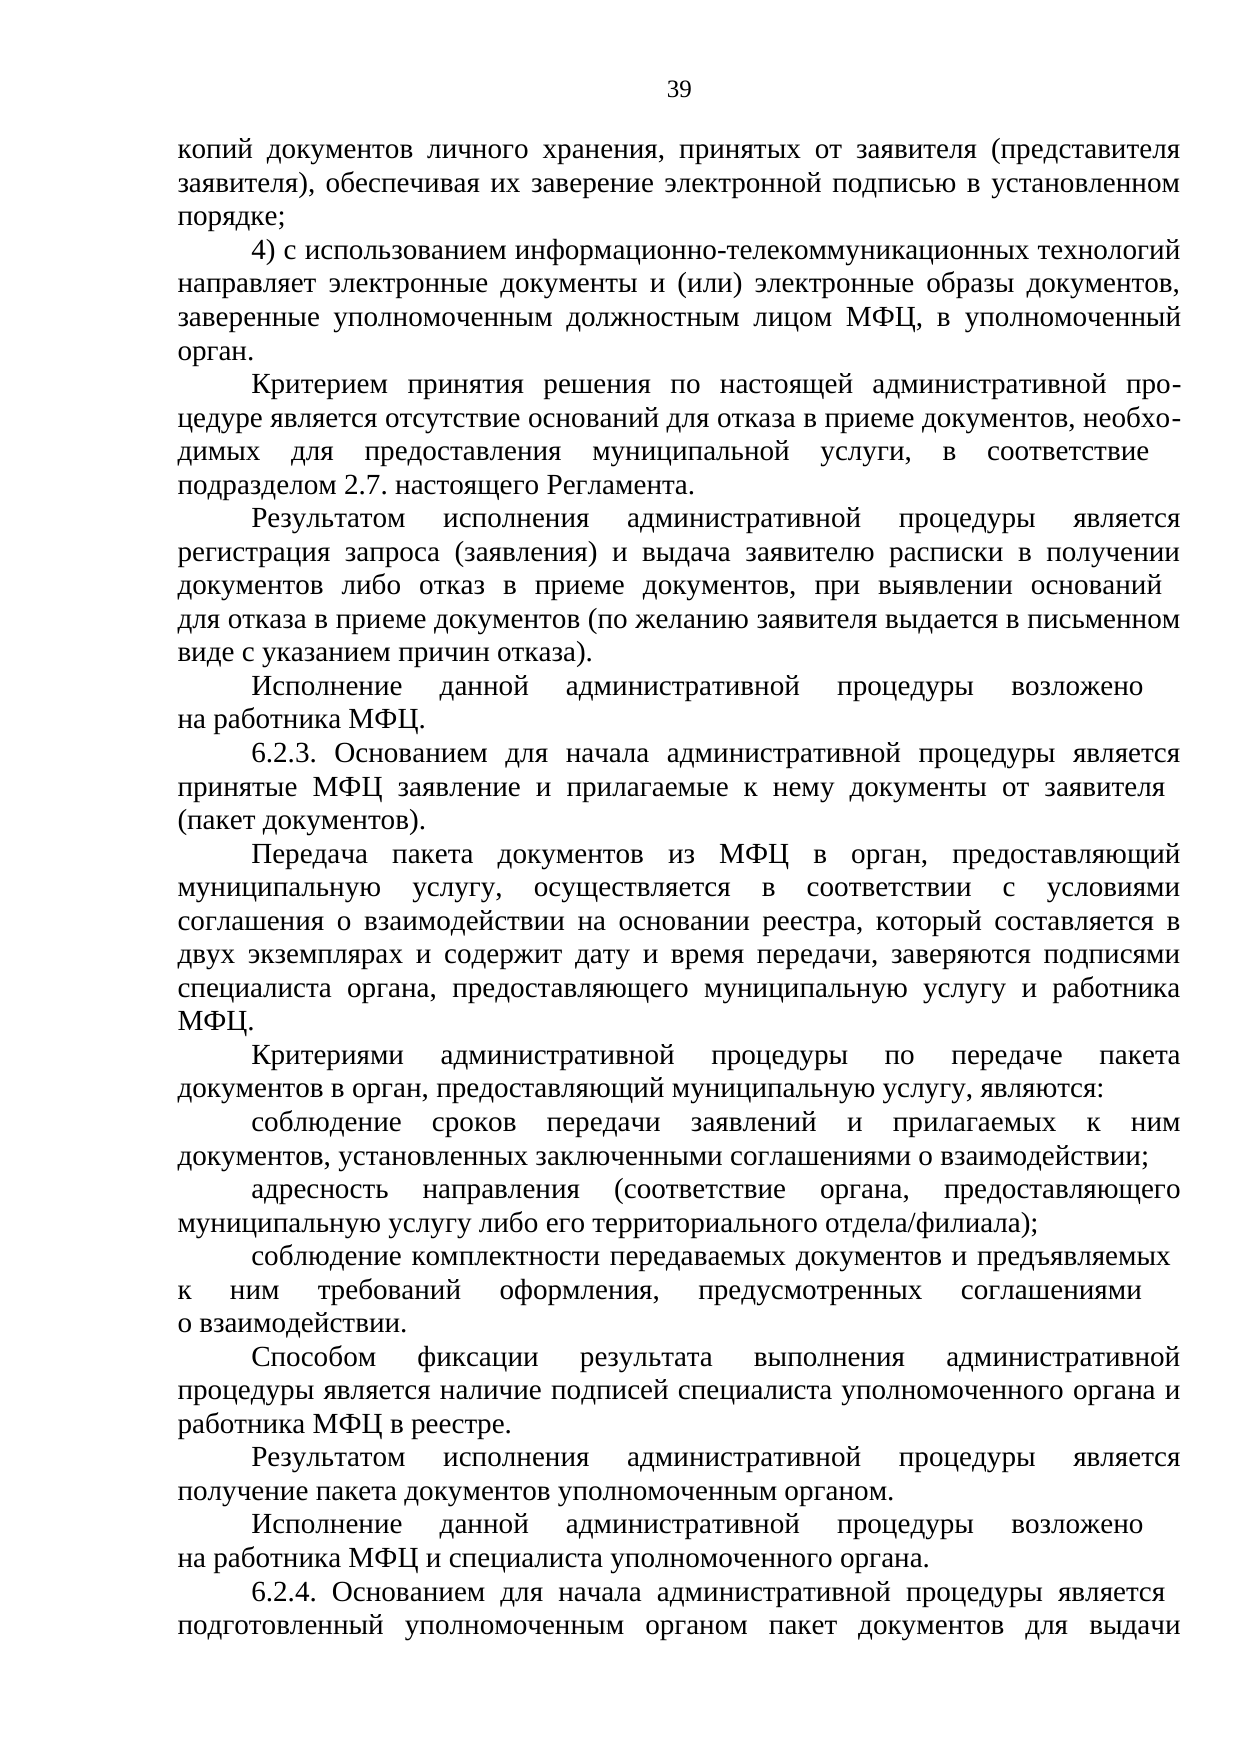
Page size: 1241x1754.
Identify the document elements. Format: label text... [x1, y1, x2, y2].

text 4) с использованием информационно-телекоммуникационных технологий направляет электронные документы и (или) электронные образы документов, заверенные уполномоченным должностным лицом МФЦ, в уполномоченный орган. [177, 232, 1181, 366]
text соблюдение комплектности передаваемых документов и предъявляемых к ним требований оформления, предусмотренных соглашениями о взаимодействии. [177, 1238, 1181, 1339]
text Передача пакета документов из МФЦ в орган, предоставляющий муниципальную услугу, осуществляется в соответствии с условиями соглашения о взаимодействии на основании реестра, который составляется в двух экземплярах и содержит дату и время передачи, заверяются подписями специалиста органа, предоставляющего муниципальную услугу и работника МФЦ. [177, 836, 1181, 1037]
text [177, 1574, 1181, 1641]
text адресность направления (соответствие органа, предоставляющего муниципальную услугу либо его территориального отдела/филиала); [177, 1171, 1181, 1238]
text Способом фиксации результата выполнения административной процедуры является наличие подписей специалиста уполномоченного органа и работника МФЦ в реестре. [177, 1339, 1181, 1439]
text Критерием принятия решения по настоящей административной процедуре является отсутствие оснований для отказа в приеме документов, необходимых для предоставления муниципальной услуги, в соответствие подразделом 2.7. настоящего Регламента. [177, 366, 1181, 500]
text 6.2.3. Основанием для начала административной процедуры является принятые МФЦ заявление и прилагаемые к нему документы от заявителя (пакет документов). [177, 735, 1181, 836]
text Результатом исполнения административной процедуры является регистрация запроса (заявления) и выдача заявителю расписки в получении документов либо отказ в приеме документов, при выявлении оснований для отказа в приеме документов (по желанию заявителя выдается в письменном виде с указанием причин отказа). [177, 500, 1181, 668]
text Критериями административной процедуры по передаче пакета документов в орган, предоставляющий муниципальную услугу, являются: [177, 1037, 1181, 1104]
text Исполнение данной административной процедуры возложено на работника МФЦ. [177, 668, 1181, 735]
text Исполнение данной административной процедуры возложено на работника МФЦ и специалиста уполномоченного органа. [177, 1507, 1181, 1574]
text Результатом исполнения административной процедуры является получение пакета документов уполномоченным органом. [177, 1439, 1181, 1507]
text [177, 131, 1181, 232]
text соблюдение сроков передачи заявлений и прилагаемых к ним документов, установленных заключенными соглашениями о взаимодействии; [177, 1104, 1181, 1171]
